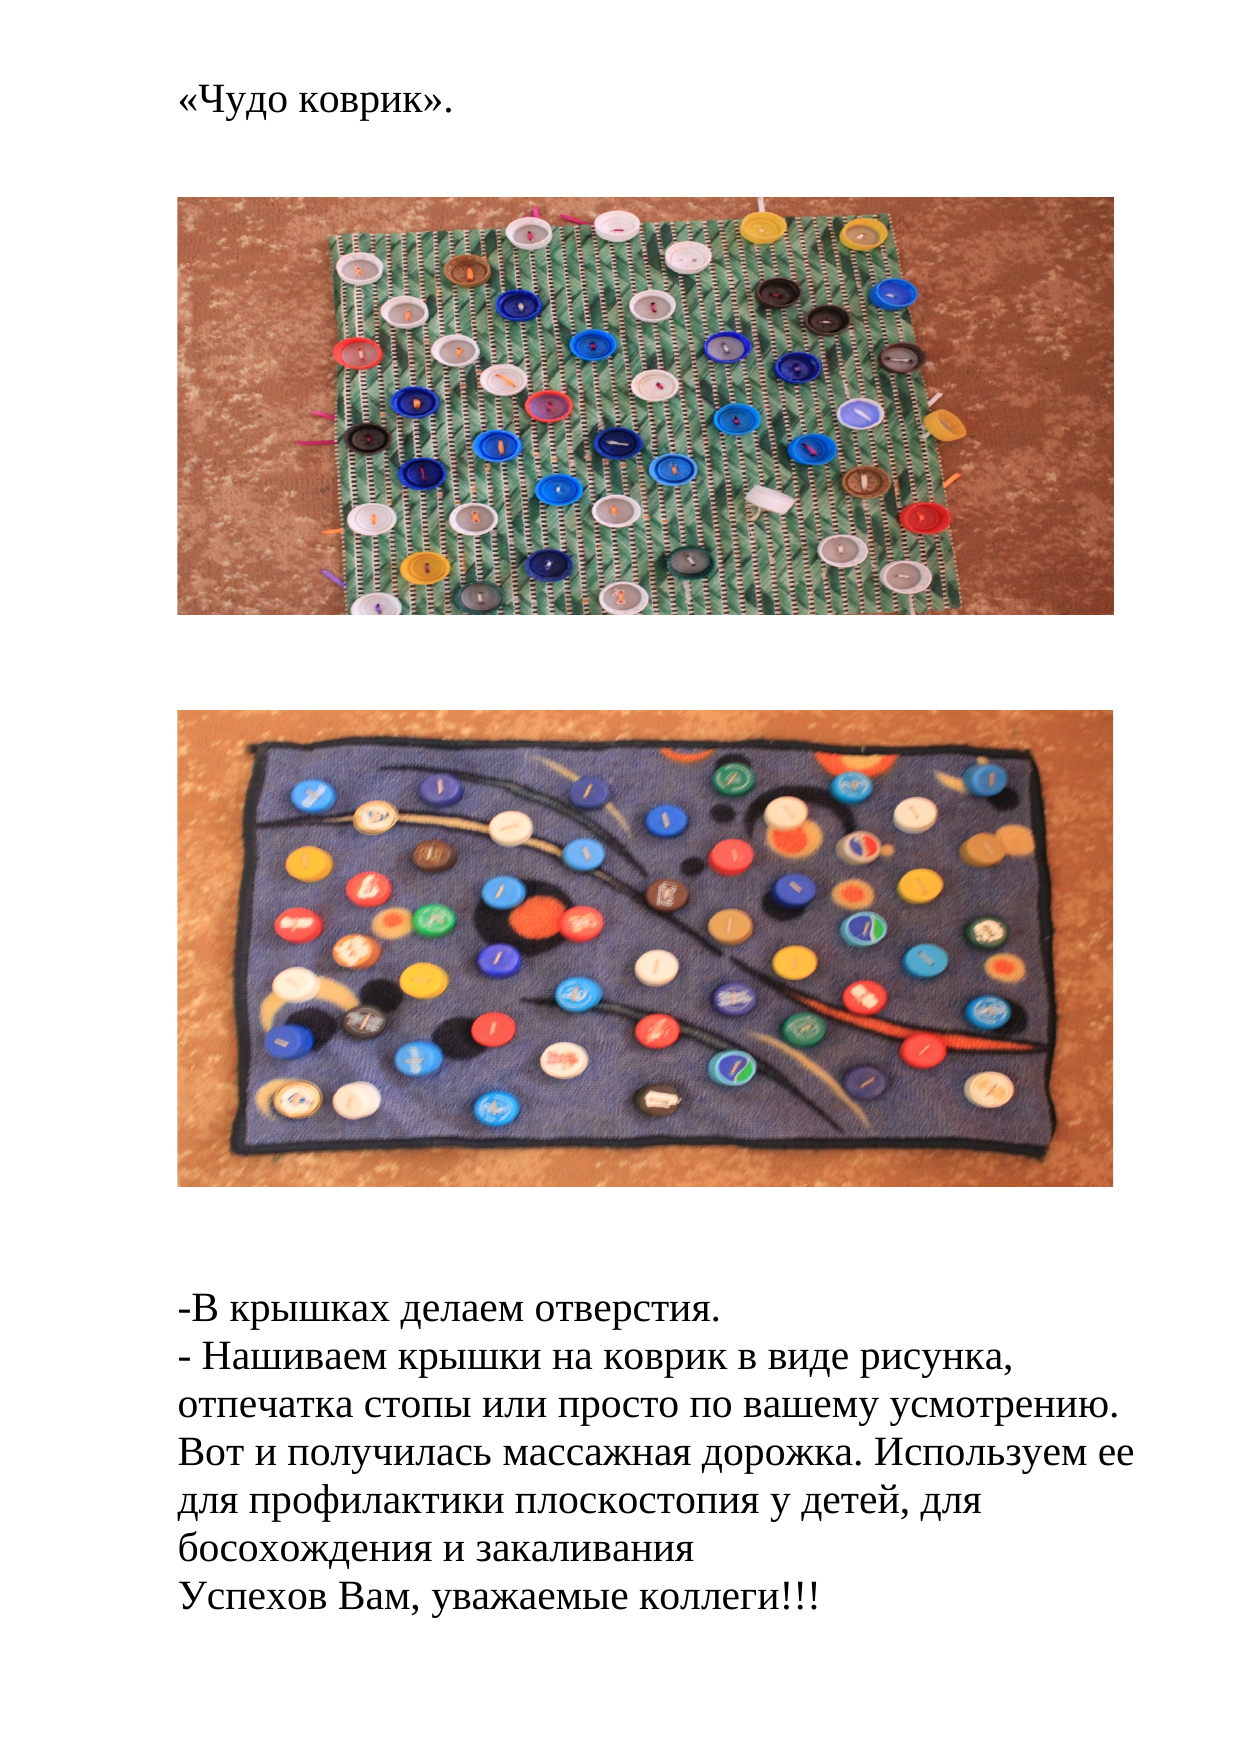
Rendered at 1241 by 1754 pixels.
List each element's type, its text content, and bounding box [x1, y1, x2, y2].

text Успехов Вам, уважаемые коллеги!!! [177, 1570, 1152, 1618]
text Вот и получилась массажная дорожка. Используем ее для профилактики плоскостопия у детей, для босохождения и закаливания [177, 1426, 1152, 1570]
picture [177, 710, 1114, 1187]
text -В крышках делаем отверстия. [177, 1283, 1152, 1331]
text «Чудо коврик». [177, 74, 1152, 122]
text - Нашиваем крышки на коврик в виде рисунка, отпечатка стопы или просто по вашему усмотрению. [177, 1331, 1152, 1426]
picture [177, 197, 1114, 615]
